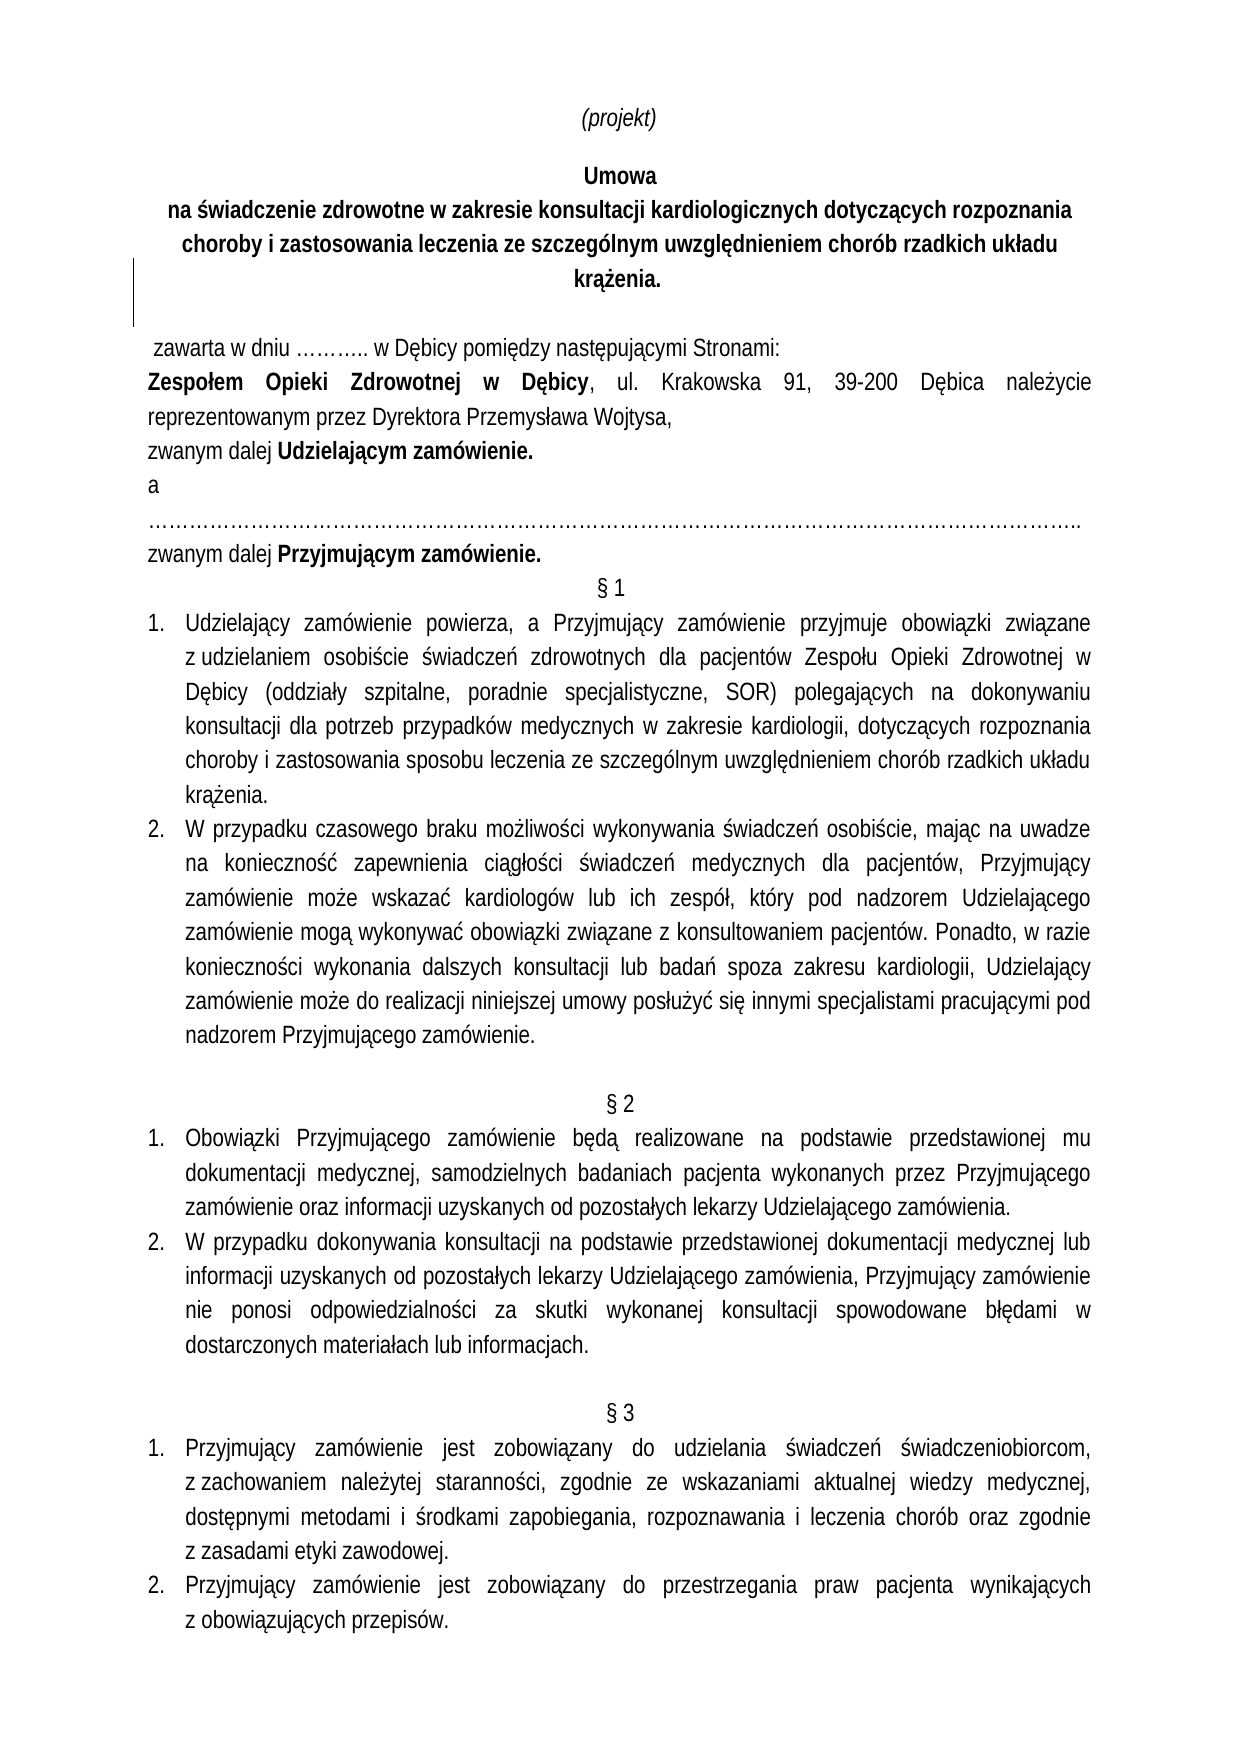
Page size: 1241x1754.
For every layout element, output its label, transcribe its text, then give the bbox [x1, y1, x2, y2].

list Przyjmujący zamówienie jest zobowiązany do przestrzegania praw pacjenta wynikających z obowiązujących przepisów. [148, 1570, 1093, 1633]
text § 3 [148, 1398, 1093, 1427]
text § 2 [148, 1089, 1093, 1118]
text na świadczenie zdrowotne w zakresie konsultacji kardiologicznych dotyczących rozpoznania choroby i zastosowania leczenia ze szczególnym uwzględnieniem chorób rzadkich układu krążenia. [148, 195, 1093, 327]
text Umowa [148, 161, 1093, 189]
list Udzielający zamówienie powierza, a Przyjmujący zamówienie przyjmuje obowiązki związane z udzielaniem osobiście świadczeń zdrowotnych dla pacjentów Zespołu Opieki Zdrowotnej w Dębicy (oddziały szpitalne, poradnie specjalistyczne, SOR) polegających na dokonywaniu konsultacji dla potrzeb przypadków medycznych w zakresie kardiologii, dotyczących rozpoznania choroby i zastosowania sposobu leczenia ze szczególnym uwzględnieniem chorób rzadkich układu krążenia. [148, 608, 1093, 808]
list W przypadku czasowego braku możliwości wykonywania świadczeń osobiście, mając na uwadze na konieczność zapewnienia ciągłości świadczeń medycznych dla pacjentów, Przyjmujący zamówienie może wskazać kardiologów lub ich zespół, który pod nadzorem Udzielającego zamówienie mogą wykonywać obowiązki związane z konsultowaniem pacjentów. Ponadto, w razie konieczności wykonania dalszych konsultacji lub badań spoza zakresu kardiologii, Udzielający zamówienie może do realizacji niniejszej umowy posłużyć się innymi specjalistami pracującymi pod nadzorem Przyjmującego zamówienie. [148, 814, 1093, 1049]
list W przypadku dokonywania konsultacji na podstawie przedstawionej dokumentacji medycznej lub informacji uzyskanych od pozostałych lekarzy Udzielającego zamówienia, Przyjmujący zamówienie nie ponosi odpowiedzialności za skutki wykonanej konsultacji spowodowane błędami w dostarczonych materiałach lub informacjach. [148, 1227, 1093, 1358]
text a [148, 470, 1093, 499]
text zwanym dalej Przyjmującym zamówienie. [148, 539, 1093, 568]
text zwanym dalej Udzielającym zamówienie. [148, 436, 1093, 464]
text zawarta w dniu ……….. w Dębicy pomiędzy następującymi Stronami: [148, 333, 1093, 361]
text ……………………………………………………………………………………………………………………….. [148, 504, 1093, 533]
text (projekt) [148, 103, 1093, 132]
list Przyjmujący zamówienie jest zobowiązany do udzielania świadczeń świadczeniobiorcom, z zachowaniem należytej staranności, zgodnie ze wskazaniami aktualnej wiedzy medycznej, dostępnymi metodami i środkami zapobiegania, rozpoznawania i leczenia chorób oraz zgodnie z zasadami etyki zawodowej. [148, 1433, 1093, 1564]
text Zespołem Opieki Zdrowotnej w Dębicy, ul. Krakowska 91, 39-200 Dębica należycie reprezentowanym przez Dyrektora Przemysława Wojtysa, [148, 367, 1093, 430]
list Obowiązki Przyjmującego zamówienie będą realizowane na podstawie przedstawionej mu dokumentacji medycznej, samodzielnych badaniach pacjenta wykonanych przez Przyjmującego zamówienie oraz informacji uzyskanych od pozostałych lekarzy Udzielającego zamówienia. [148, 1123, 1093, 1221]
text § 1 [148, 573, 1093, 602]
